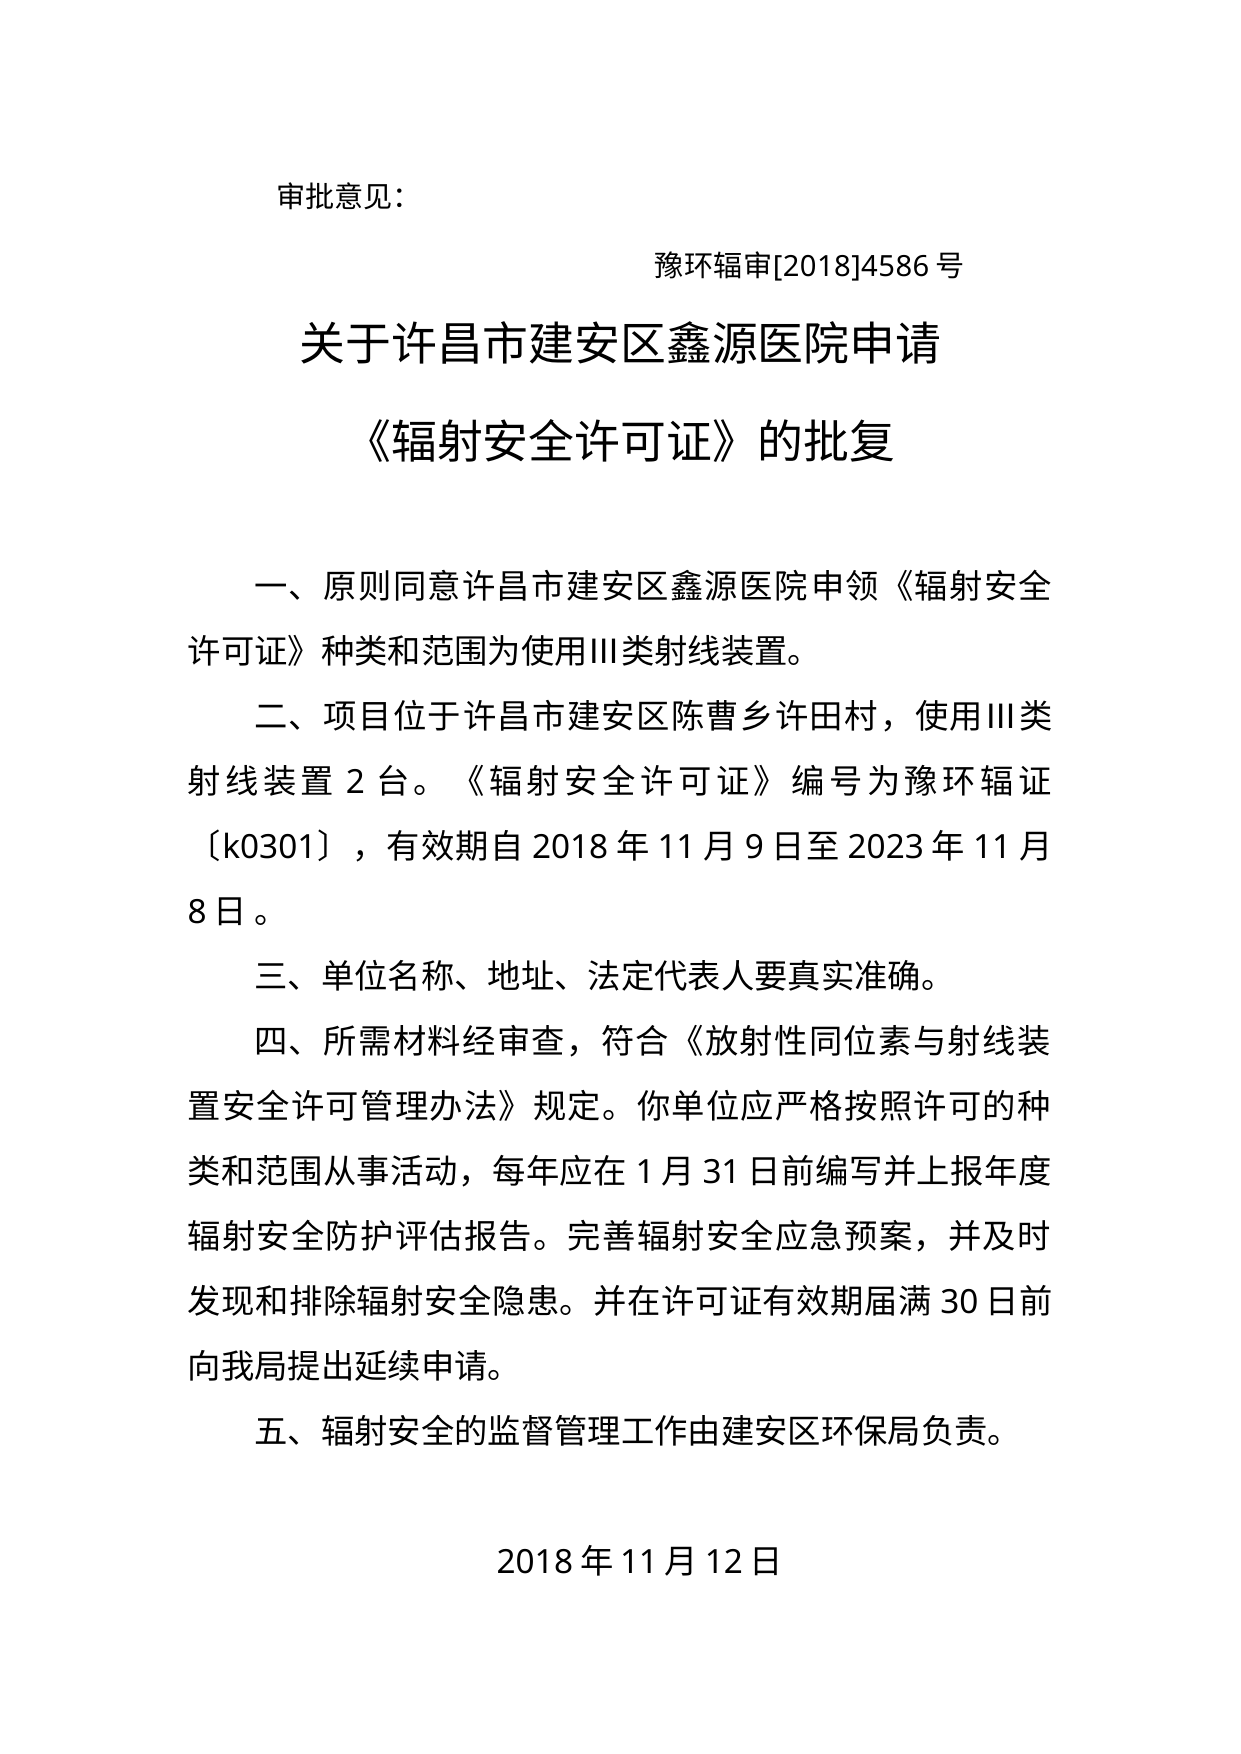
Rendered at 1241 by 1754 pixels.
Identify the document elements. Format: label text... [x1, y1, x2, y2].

list 2018年11月12日 [187, 1527, 1053, 1592]
text 一、原则同意许昌市建安区鑫源医院申领《辐射安全许可证》种类和范围为使用Ⅲ类射线装置。 [187, 552, 1053, 682]
text 审批意见： [276, 162, 1053, 227]
text 四、所需材料经审查，符合《放射性同位素与射线装置安全许可管理办法》规定。你单位应严格按照许可的种类和范围从事活动，每年应在1月31日前编写并上报年度辐射安全防护评估报告。完善辐射安全应急预案，并及时发现和排除辐射安全隐患。并在许可证有效期届满30日前向我局提出延续申请。 [187, 1007, 1053, 1397]
text 二、项目位于许昌市建安区陈曹乡许田村，使用Ⅲ类射线装置2台。《辐射安全许可证》编号为豫环辐证〔k0301〕，有效期自2018年11月9日至2023年11月8日 。 [187, 682, 1053, 942]
text 《辐射安全许可证》的批复 [187, 389, 1053, 487]
text 五、辐射安全的监督管理工作由建安区环保局负责。 [187, 1397, 1053, 1462]
text 豫环辐审[2018]4586号 [320, 227, 964, 292]
text 关于许昌市建安区鑫源医院申请 [187, 292, 1053, 389]
text 三、单位名称、地址、法定代表人要真实准确。 [187, 942, 1053, 1007]
